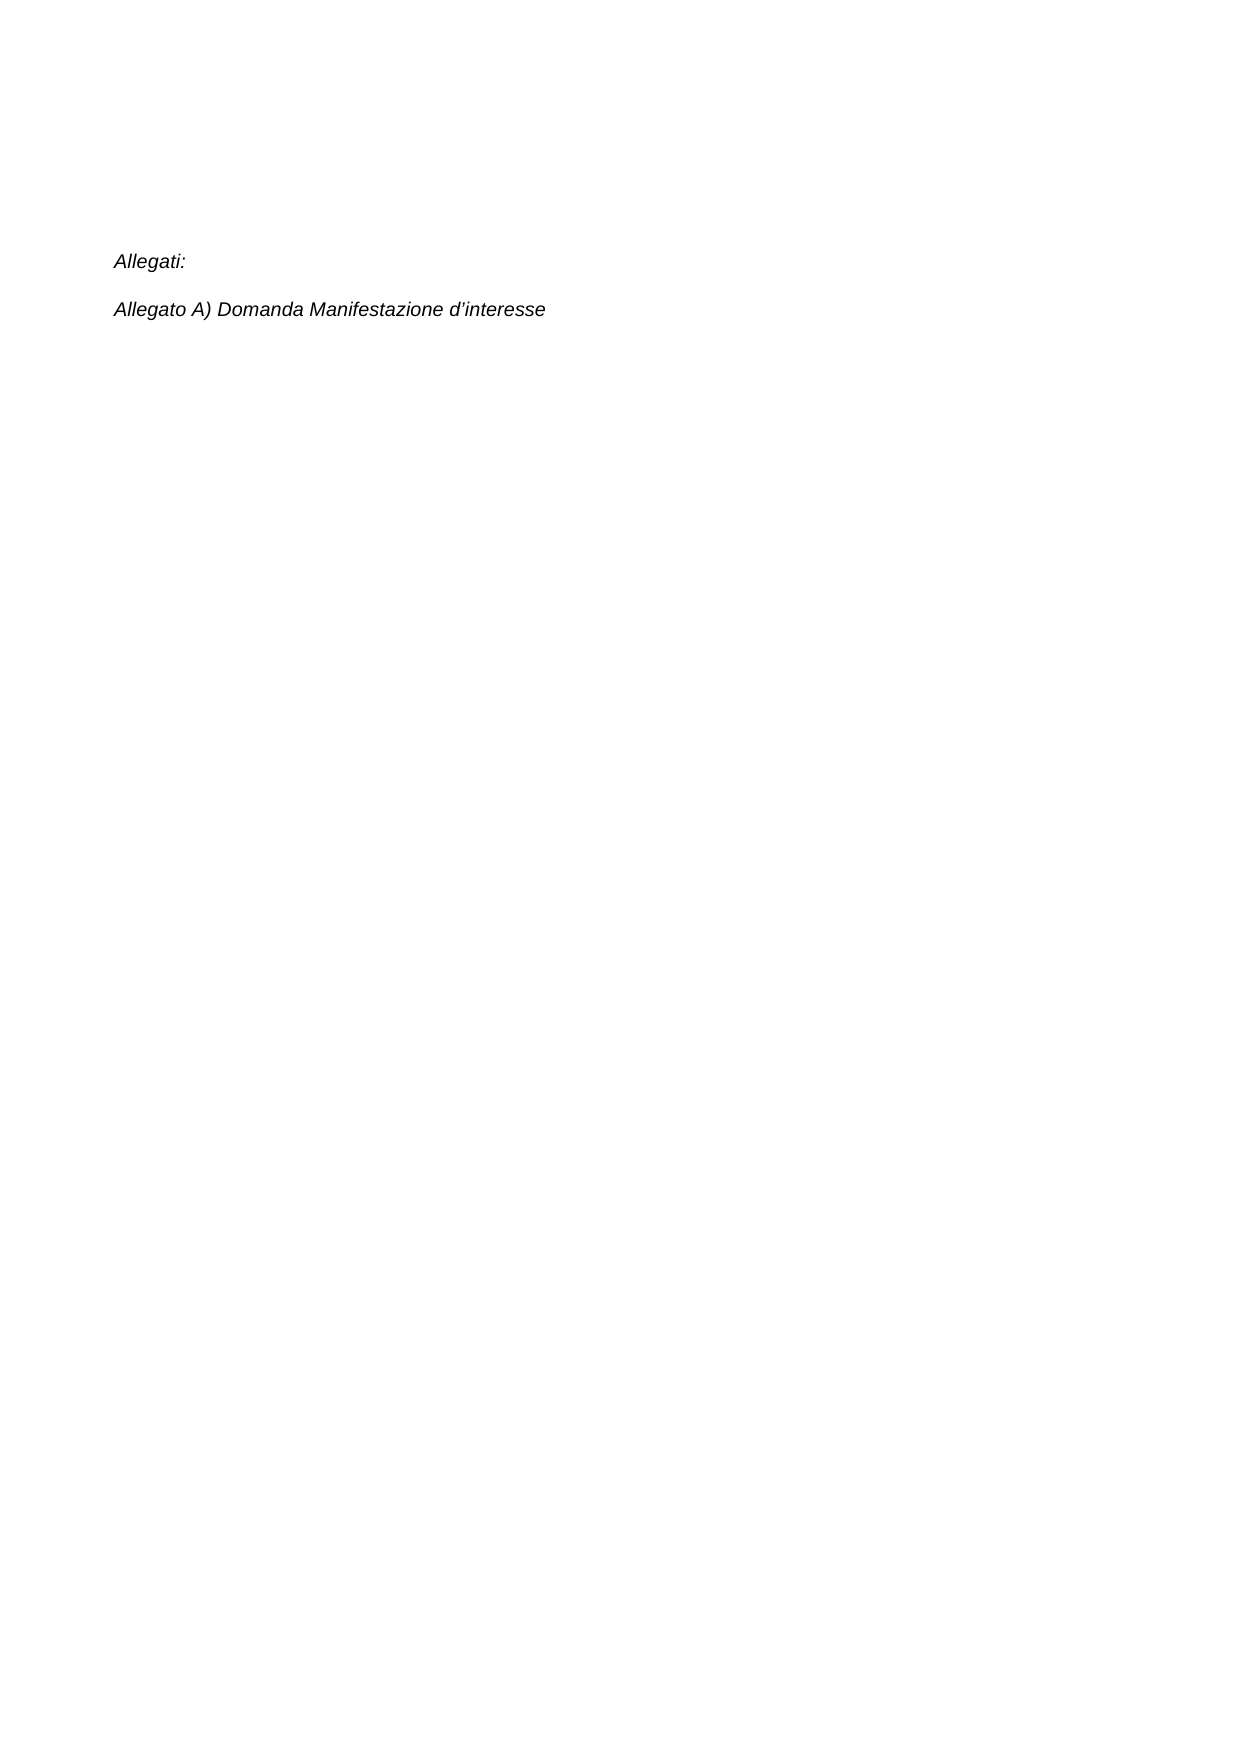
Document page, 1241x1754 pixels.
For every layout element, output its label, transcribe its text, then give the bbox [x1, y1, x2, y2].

text Allegato A) Domanda Manifestazione d’interesse [114, 298, 564, 322]
text Allegati: [114, 251, 564, 274]
